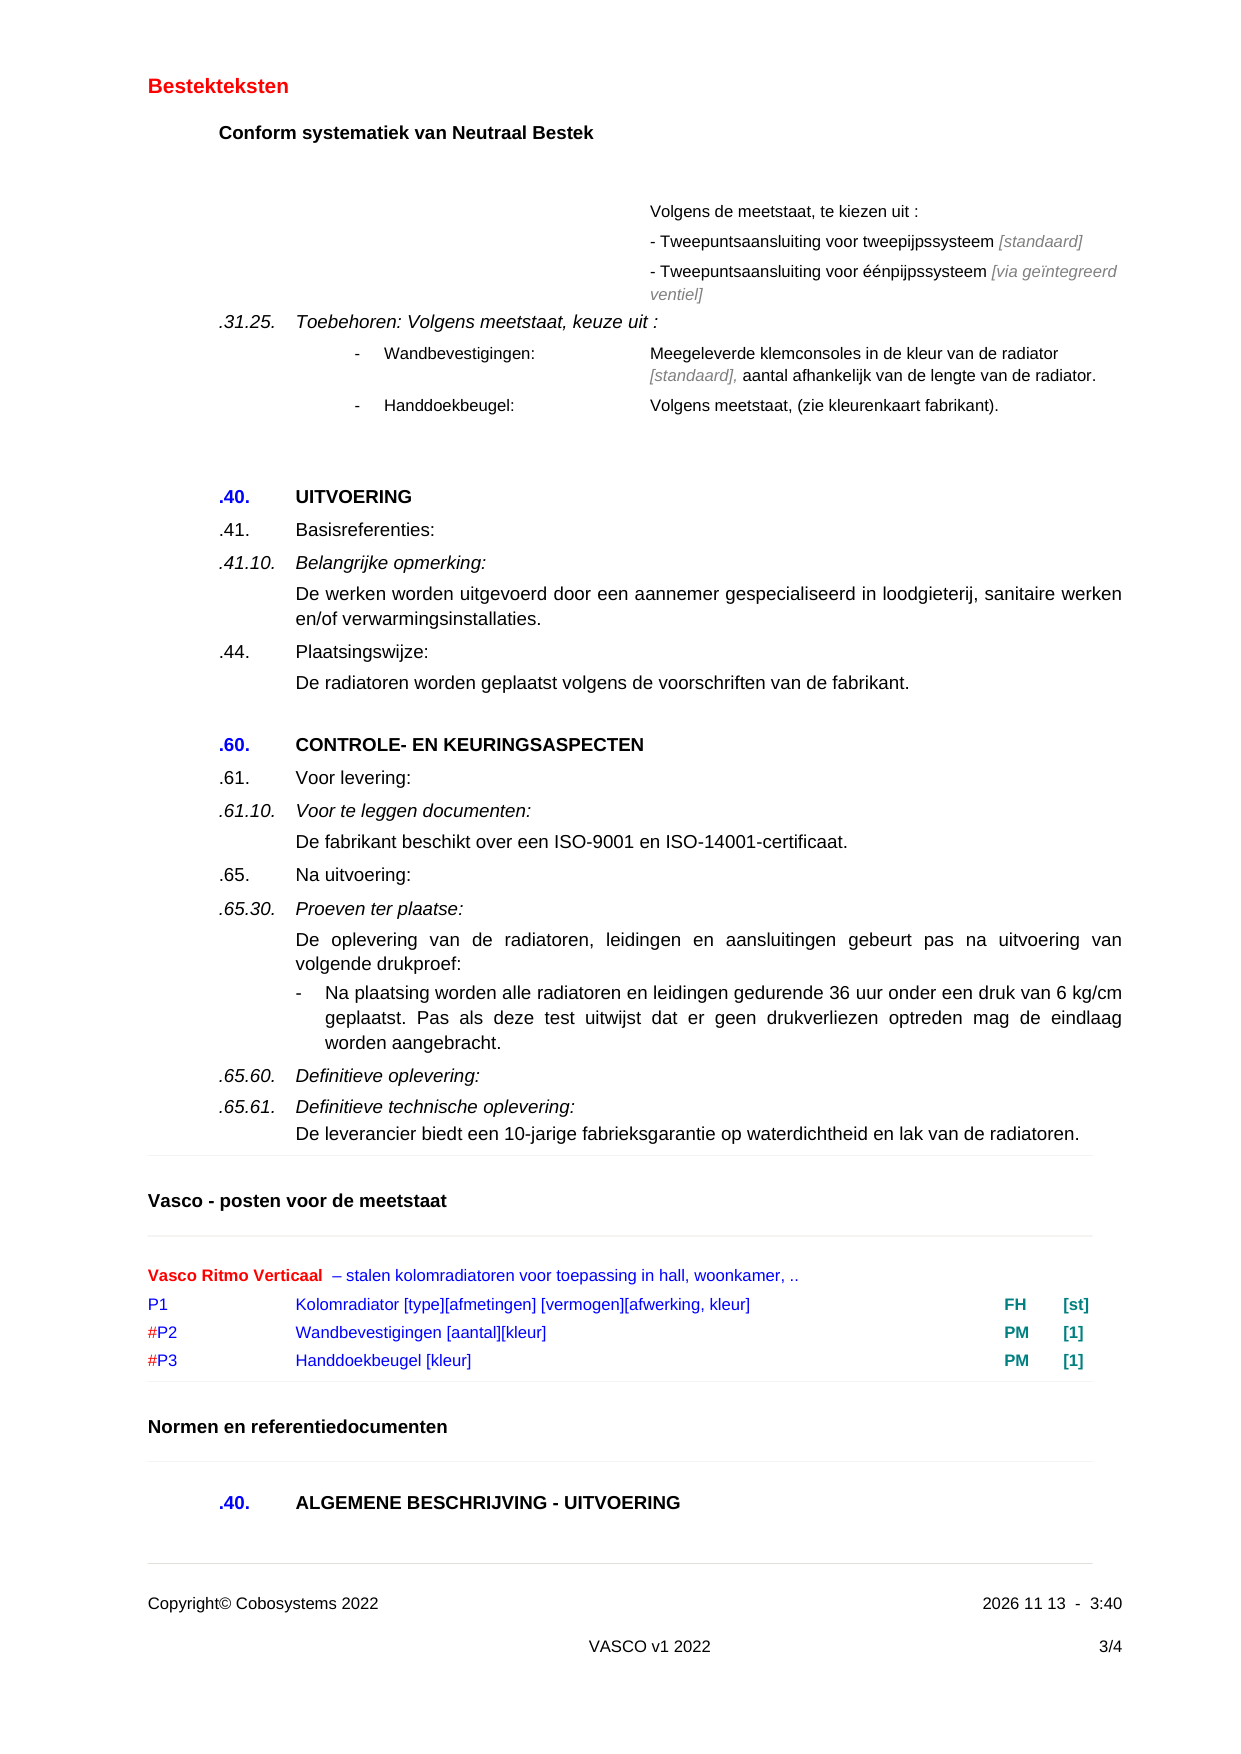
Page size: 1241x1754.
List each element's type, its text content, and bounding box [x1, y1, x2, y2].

subtitle .65. Na uitvoering: [218, 864, 1122, 886]
subtitle #P2 Wandbevestigingen [aantal][kleur] PM [1] [148, 1323, 1122, 1342]
subtitle #P3 Handdoekbeugel [kleur] PM [1] [148, 1351, 1122, 1370]
subtitle .61. Voor levering: [218, 767, 1122, 788]
subtitle Vasco - posten voor de meetstaat [148, 1190, 1122, 1212]
text - Wandbevestigingen: Meegeleverde klemconsoles in de kleur van de radiator [standaard], aantal afhankelijk van de lengte van de radiator. [354, 343, 1122, 385]
text Volgens de meetstaat, te kiezen uit : [354, 202, 1122, 221]
subtitle .65.61. Definitieve technische oplevering: [218, 1096, 1122, 1117]
text - Handdoekbeugel: Volgens meetstaat, (zie kleurenkaart fabrikant). [354, 396, 1122, 415]
text De werken worden uitgevoerd door een aannemer gespecialiseerd in loodgieterij, sanitaire werken en/of verwarmingsinstallaties. [295, 583, 1122, 629]
text De fabrikant beschikt over een ISO-9001 en ISO-14001-certificaat. [295, 831, 1122, 853]
subtitle .41.10. Belangrijke opmerking: [218, 552, 1122, 573]
subtitle .65.30. Proeven ter plaatse: [218, 897, 1122, 919]
text - Na plaatsing worden alle radiatoren en leidingen gedurende 36 uur onder een druk van 6 kg/cm geplaatst. Pas als deze test uitwijst dat er geen drukverliezen optreden mag de eindlaag worden aangebracht. [295, 982, 1122, 1053]
subtitle .61.10. Voor te leggen documenten: [218, 800, 1122, 822]
subtitle .40. UITVOERING [218, 485, 1122, 507]
text - Tweepuntsaansluiting voor éénpijpssysteem [via geïntegreerd ventiel] [354, 262, 1122, 303]
subtitle Normen en referentiedocumenten [148, 1416, 1122, 1437]
subtitle .40. ALGEMENE BESCHRIJVING - UITVOERING [218, 1492, 1122, 1513]
text Vasco Ritmo Verticaal – stalen kolomradiatoren voor toepassing in hall, woonkamer, .. [148, 1266, 1122, 1285]
text - Tweepuntsaansluiting voor tweepijpssysteem [standaard] [354, 232, 1122, 251]
text De oplevering van de radiatoren, leidingen en aansluitingen gebeurt pas na uitvoering van volgende drukproef: [295, 928, 1122, 975]
subtitle .44. Plaatsingswijze: [218, 641, 1122, 662]
text De radiatoren worden geplaatst volgens de voorschriften van de fabrikant. [295, 672, 1122, 693]
subtitle .65.60. Definitieve oplevering: [218, 1065, 1122, 1086]
subtitle .60. CONTROLE- EN KEURINGSASPECTEN [218, 734, 1122, 755]
subtitle .41. Basisreferenties: [218, 518, 1122, 540]
subtitle P1 Kolomradiator [type][afmetingen] [vermogen][afwerking, kleur] FH [st] [148, 1294, 1122, 1314]
text De leverancier biedt een 10-jarige fabrieksgarantie op waterdichtheid en lak van de radiatoren. [295, 1123, 1122, 1144]
subtitle .31.25. Toebehoren: Volgens meetstaat, keuze uit : [218, 310, 1122, 332]
